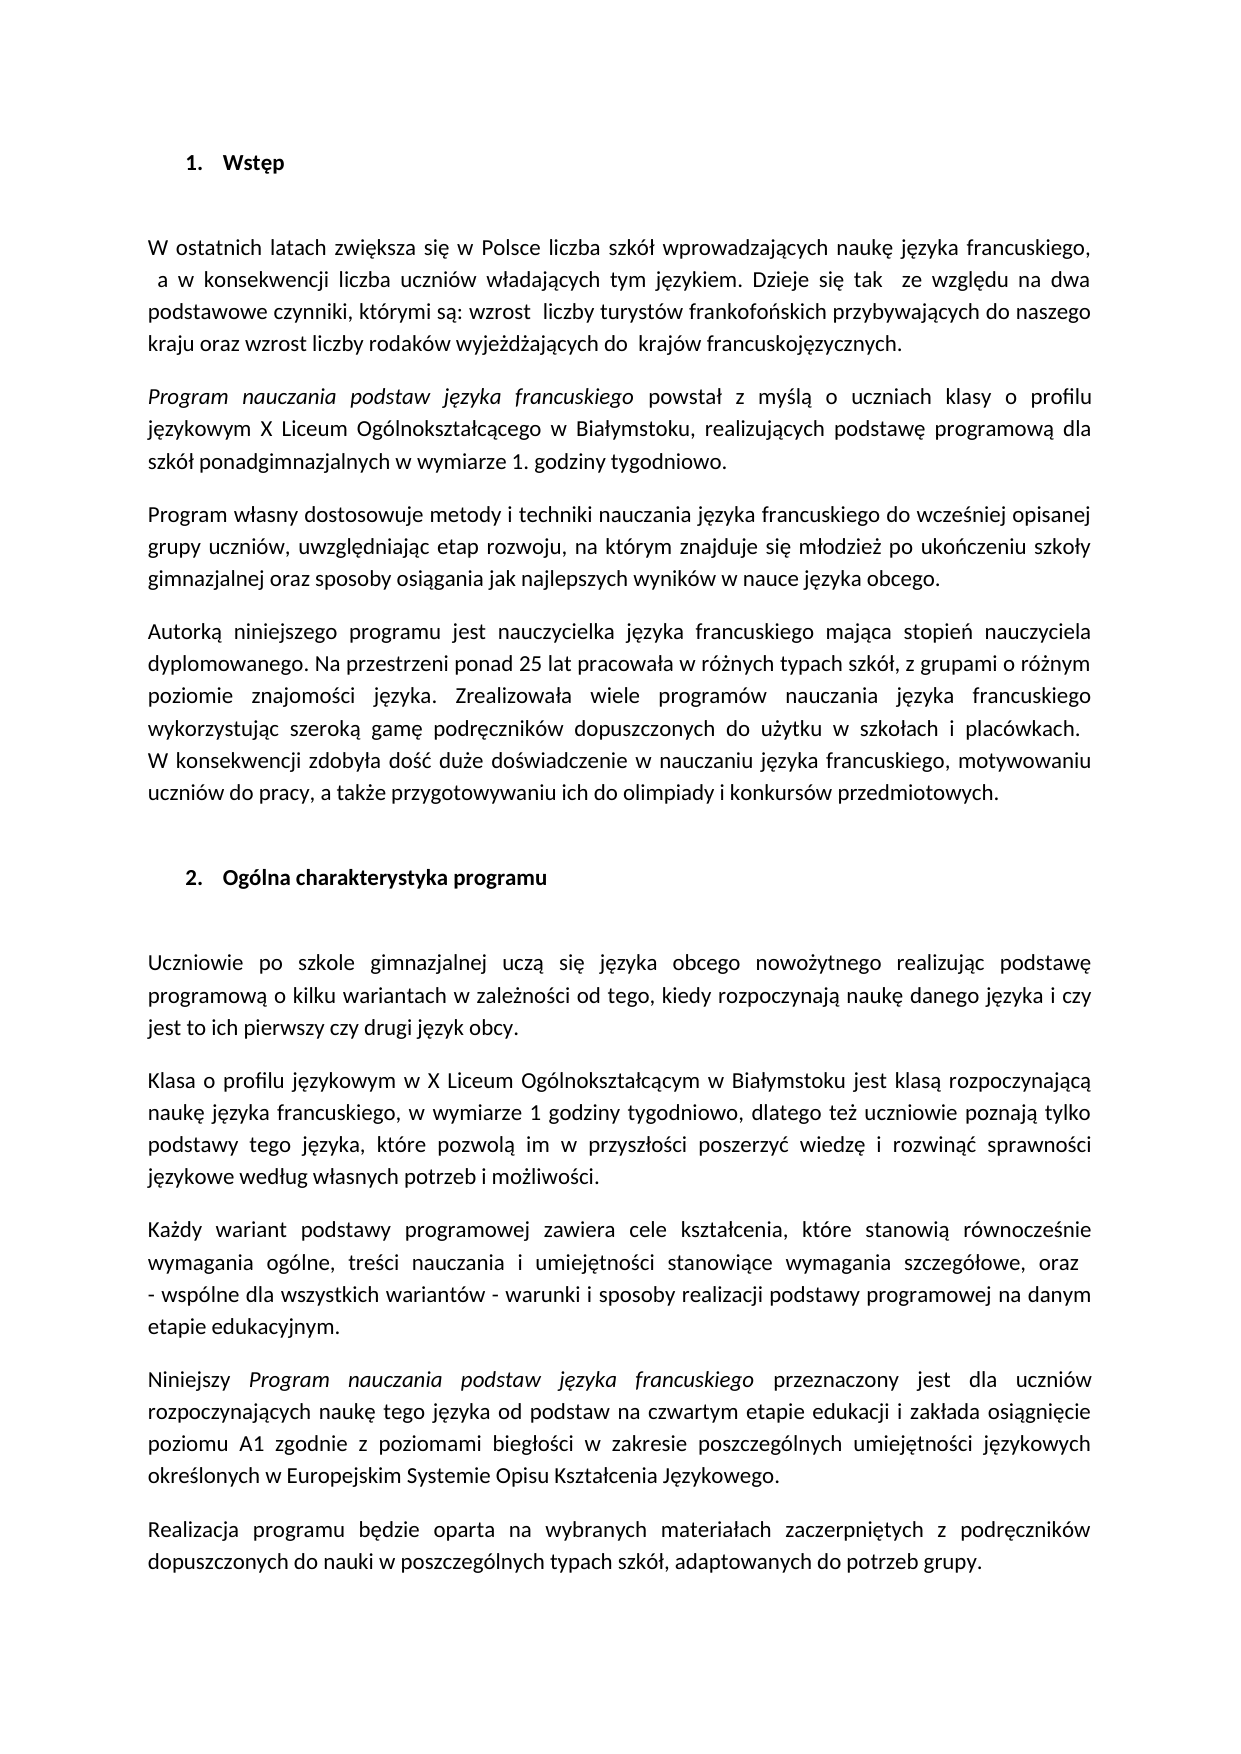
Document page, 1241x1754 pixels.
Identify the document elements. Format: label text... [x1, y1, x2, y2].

list Ogólna charakterystyka programu [185, 863, 1093, 891]
text Autorką niniejszego programu jest nauczycielka języka francuskiego mająca stopień nauczyciela dyplomowanego. Na przestrzeni ponad 25 lat pracowała w różnych typach szkół, z grupami o różnym poziomie znajomości języka. Zrealizowała wiele programów nauczania języka francuskiego wykorzystując szeroką gamę podręczników dopuszczonych do użytku w szkołach i placówkach. W konsekwencji zdobyła dość duże doświadczenie w nauczaniu języka francuskiego, motywowaniu uczniów do pracy, a także przygotowywaniu ich do olimpiady i konkursów przedmiotowych. [148, 617, 1093, 806]
text W ostatnich latach zwiększa się w Polsce liczba szkół wprowadzających naukę języka francuskiego, a w konsekwencji liczba uczniów władających tym językiem. Dzieje się tak ze względu na dwa podstawowe czynniki, którymi są: wzrost liczby turystów frankofońskich przybywających do naszego kraju oraz wzrost liczby rodaków wyjeżdżających do krajów francuskojęzycznych. [148, 233, 1093, 357]
text Niniejszy Program nauczania podstaw języka francuskiego przeznaczony jest dla uczniów rozpoczynających naukę tego języka od podstaw na czwartym etapie edukacji i zakłada osiągnięcie poziomu A1 zgodnie z poziomami biegłości w zakresie poszczególnych umiejętności językowych określonych w Europejskim Systemie Opisu Kształcenia Językowego. [148, 1365, 1093, 1490]
list Wstęp [185, 148, 1093, 176]
text Program nauczania podstaw języka francuskiego powstał z myślą o uczniach klasy o profilu językowym X Liceum Ogólnokształcącego w Białymstoku, realizujących podstawę programową dla szkół ponadgimnazjalnych w wymiarze 1. godziny tygodniowo. [148, 382, 1093, 475]
text Realizacja programu będzie oparta na wybranych materiałach zaczerpniętych z podręczników dopuszczonych do nauki w poszczególnych typach szkół, adaptowanych do potrzeb grupy. [148, 1515, 1093, 1575]
text Program własny dostosowuje metody i techniki nauczania języka francuskiego do wcześniej opisanej grupy uczniów, uwzględniając etap rozwoju, na którym znajduje się młodzież po ukończeniu szkoły gimnazjalnej oraz sposoby osiągania jak najlepszych wyników w nauce języka obcego. [148, 500, 1093, 592]
text Klasa o profilu językowym w X Liceum Ogólnokształcącym w Białymstoku jest klasą rozpoczynającą naukę języka francuskiego, w wymiarze 1 godziny tygodniowo, dlatego też uczniowie poznają tylko podstawy tego języka, które pozwolą im w przyszłości poszerzyć wiedzę i rozwinąć sprawności językowe według własnych potrzeb i możliwości. [148, 1066, 1093, 1191]
text Uczniowie po szkole gimnazjalnej uczą się języka obcego nowożytnego realizując podstawę programową o kilku wariantach w zależności od tego, kiedy rozpoczynają naukę danego języka i czy jest to ich pierwszy czy drugi język obcy. [148, 948, 1093, 1041]
text Każdy wariant podstawy programowej zawiera cele kształcenia, które stanowią równocześnie wymagania ogólne, treści nauczania i umiejętności stanowiące wymagania szczegółowe, oraz - wspólne dla wszystkich wariantów - warunki i sposoby realizacji podstawy programowej na danym etapie edukacyjnym. [148, 1216, 1093, 1340]
